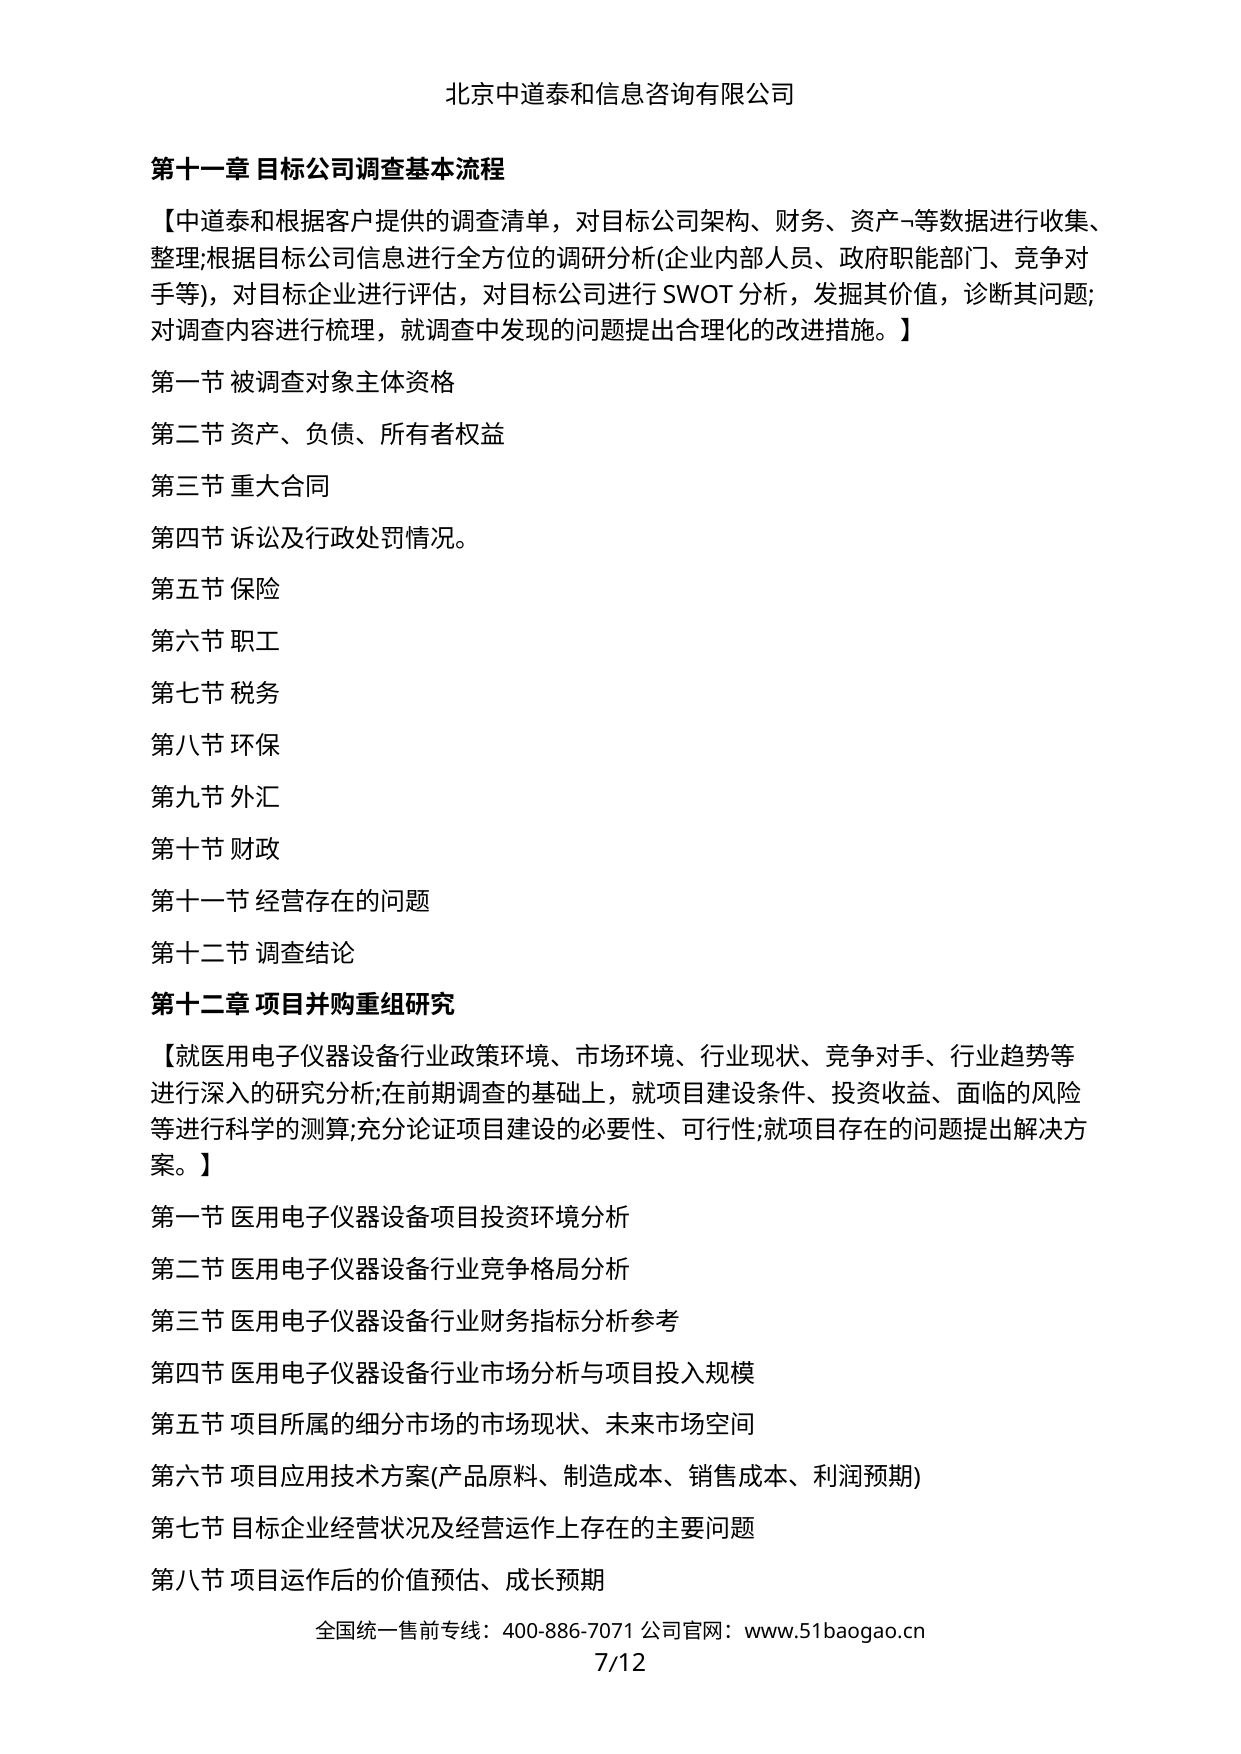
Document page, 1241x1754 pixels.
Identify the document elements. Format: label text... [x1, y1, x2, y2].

text 第五节 项目所属的细分市场的市场现状、未来市场空间 [150, 1405, 1090, 1441]
text 第六节 职工 [150, 622, 1090, 658]
text 第九节 外汇 [150, 777, 1090, 814]
text 第七节 税务 [150, 674, 1090, 710]
text 第十节 财政 [150, 829, 1090, 866]
text 【就医用电子仪器设备行业政策环境、市场环境、行业现状、竞争对手、行业趋势等进行深入的研究分析;在前期调查的基础上，就项目建设条件、投资收益、面临的风险等进行科学的测算;充分论证项目建设的必要性、可行性;就项目存在的问题提出解决方案。】 [150, 1037, 1090, 1182]
text 第一节 被调查对象主体资格 [150, 362, 1090, 399]
text 第七节 目标企业经营状况及经营运作上存在的主要问题 [150, 1509, 1090, 1545]
text 第三节 重大合同 [150, 466, 1090, 502]
text 第十二节 调查结论 [150, 933, 1090, 969]
text 第十一节 经营存在的问题 [150, 881, 1090, 917]
text 第十一章 目标公司调查基本流程 [150, 150, 1090, 186]
text 第六节 项目应用技术方案(产品原料、制造成本、销售成本、利润预期) [150, 1457, 1090, 1493]
text 第一节 医用电子仪器设备项目投资环境分析 [150, 1197, 1090, 1234]
text 第四节 医用电子仪器设备行业市场分析与项目投入规模 [150, 1353, 1090, 1389]
text 第二节 资产、负债、所有者权益 [150, 414, 1090, 451]
text 第五节 保险 [150, 570, 1090, 606]
text 第十二章 项目并购重组研究 [150, 985, 1090, 1021]
text 第八节 环保 [150, 726, 1090, 762]
text 第二节 医用电子仪器设备行业竞争格局分析 [150, 1249, 1090, 1286]
text 第三节 医用电子仪器设备行业财务指标分析参考 [150, 1301, 1090, 1337]
text 第八节 项目运作后的价值预估、成长预期 [150, 1561, 1090, 1597]
text 【中道泰和根据客户提供的调查清单，对目标公司架构、财务、资产¬等数据进行收集、整理;根据目标公司信息进行全方位的调研分析(企业内部人员、政府职能部门、竞争对手等)，对目标企业进行评估，对目标公司进行SWOT分析，发掘其价值，诊断其问题;对调查内容进行梳理，就调查中发现的问题提出合理化的改进措施。】 [150, 202, 1090, 347]
text 第四节 诉讼及行政处罚情况。 [150, 518, 1090, 554]
